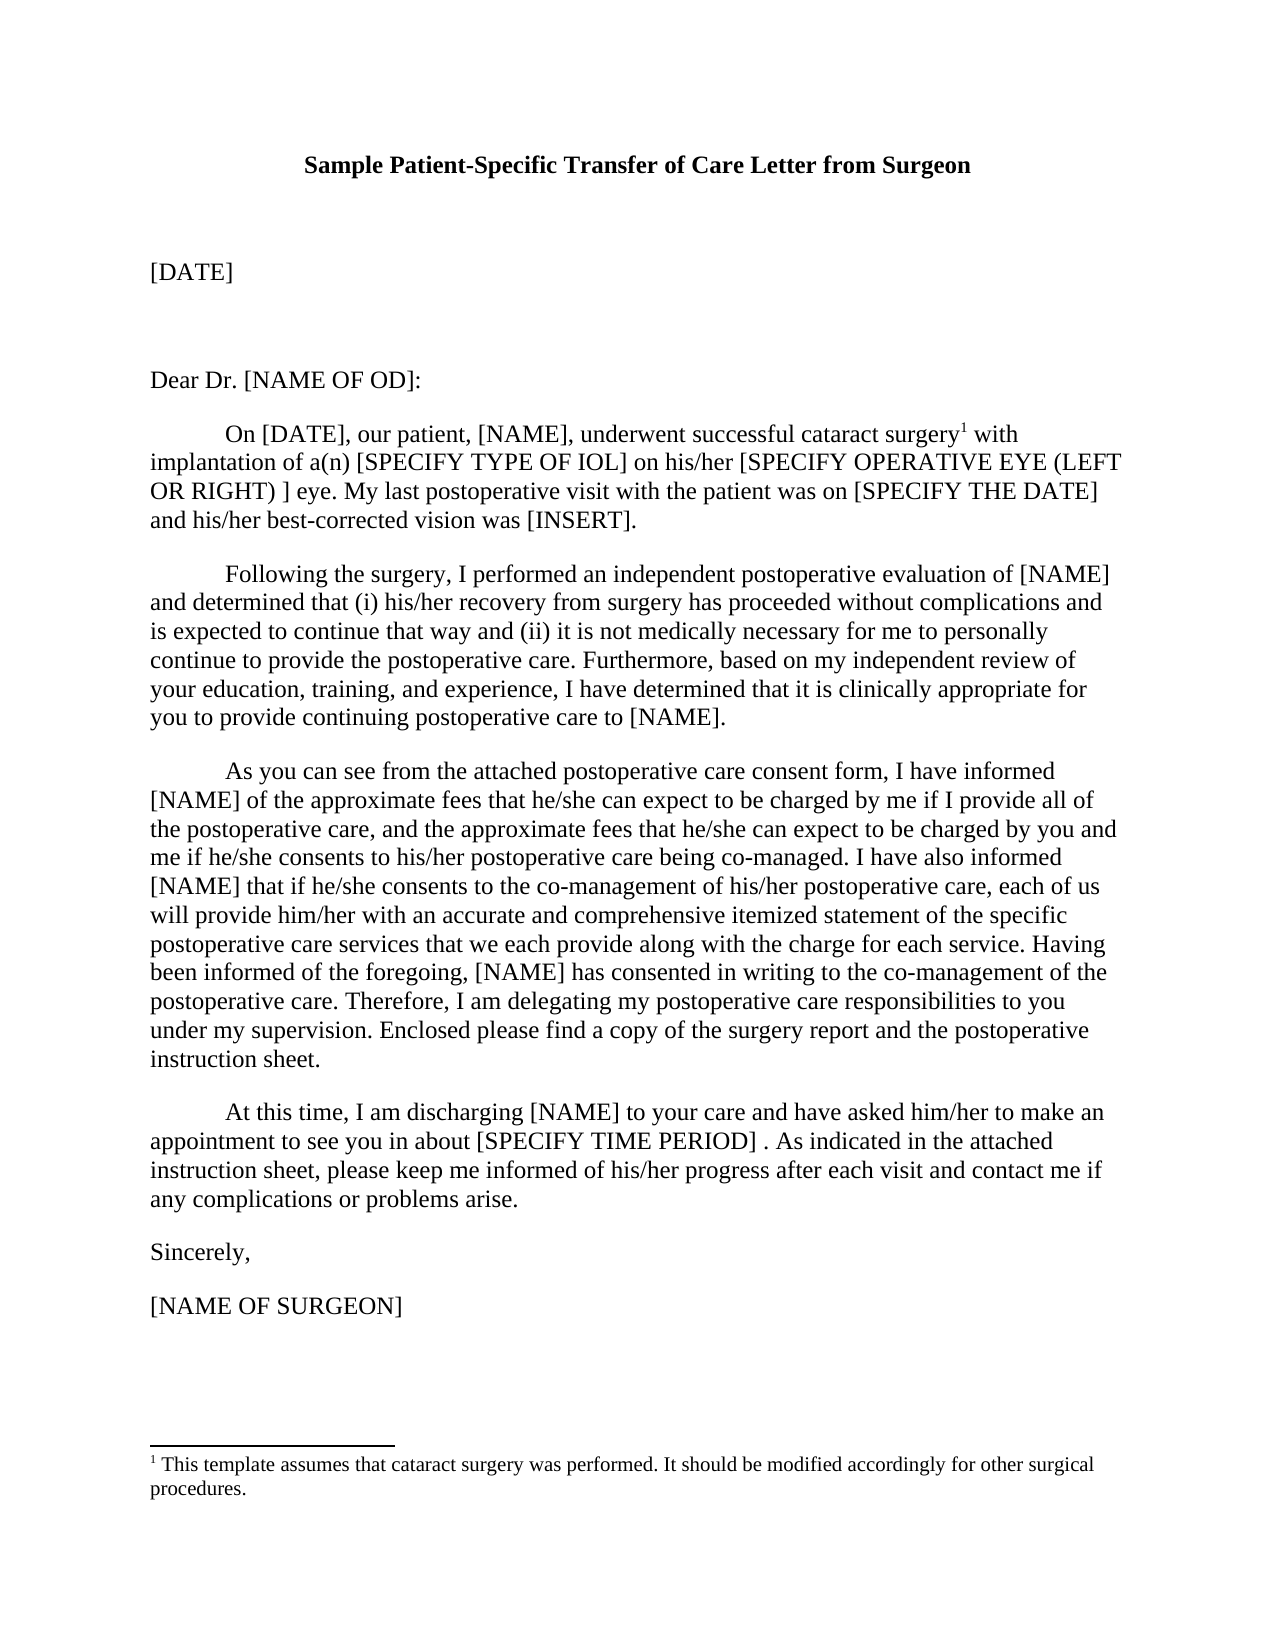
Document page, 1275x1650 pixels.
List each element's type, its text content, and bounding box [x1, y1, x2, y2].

text Following the surgery, I performed an independent postoperative evaluation of [NAME] and determined that (i) his/her recovery from surgery has proceeded without complications and is expected to continue that way and (ii) it is not medically necessary for me to personally continue to provide the postoperative care. Furthermore, based on my independent review of your education, training, and experience, I have determined that it is clinically appropriate for you to provide continuing postoperative care to [NAME]. [150, 559, 1125, 731]
text On [DATE], our patient, [NAME], underwent successful cataract surgery with implantation of a(n) [SPECIFY TYPE OF IOL] on his/her [SPECIFY OPERATIVE EYE (LEFT OR RIGHT) ] eye. My last postoperative visit with the patient was on [SPECIFY THE DATE] and his/her best-corrected vision was [INSERT]. [150, 419, 1125, 534]
text Sample Patient-Specific Transfer of Care Letter from Surgeon [150, 150, 1125, 179]
text [NAME OF SURGEON] [150, 1291, 1125, 1320]
text As you can see from the attached postoperative care consent form, I have informed [NAME] of the approximate fees that he/she can expect to be charged by me if I provide all of the postoperative care, and the approximate fees that he/she can expect to be charged by you and me if he/she consents to his/her postoperative care being co-managed. I have also informed [NAME] that if he/she consents to the co-management of his/her postoperative care, each of us will provide him/her with an accurate and comprehensive itemized statement of the specific postoperative care services that we each provide along with the charge for each service. Having been informed of the foregoing, [NAME] has consented in writing to the co-management of the postoperative care. Therefore, I am delegating my postoperative care responsibilities to you under my supervision. Enclosed please find a copy of the surgery report and the postoperative instruction sheet. [150, 756, 1125, 1072]
text At this time, I am discharging [NAME] to your care and have asked him/her to make an appointment to see you in about [SPECIFY TIME PERIOD] . As indicated in the attached instruction sheet, please keep me informed of his/her progress after each visit and contact me if any complications or problems arise. [150, 1097, 1125, 1212]
text Dear Dr. [NAME OF OD]: [150, 365, 1125, 394]
text [DATE] [150, 257, 1125, 286]
text Sincerely, [150, 1237, 1125, 1266]
